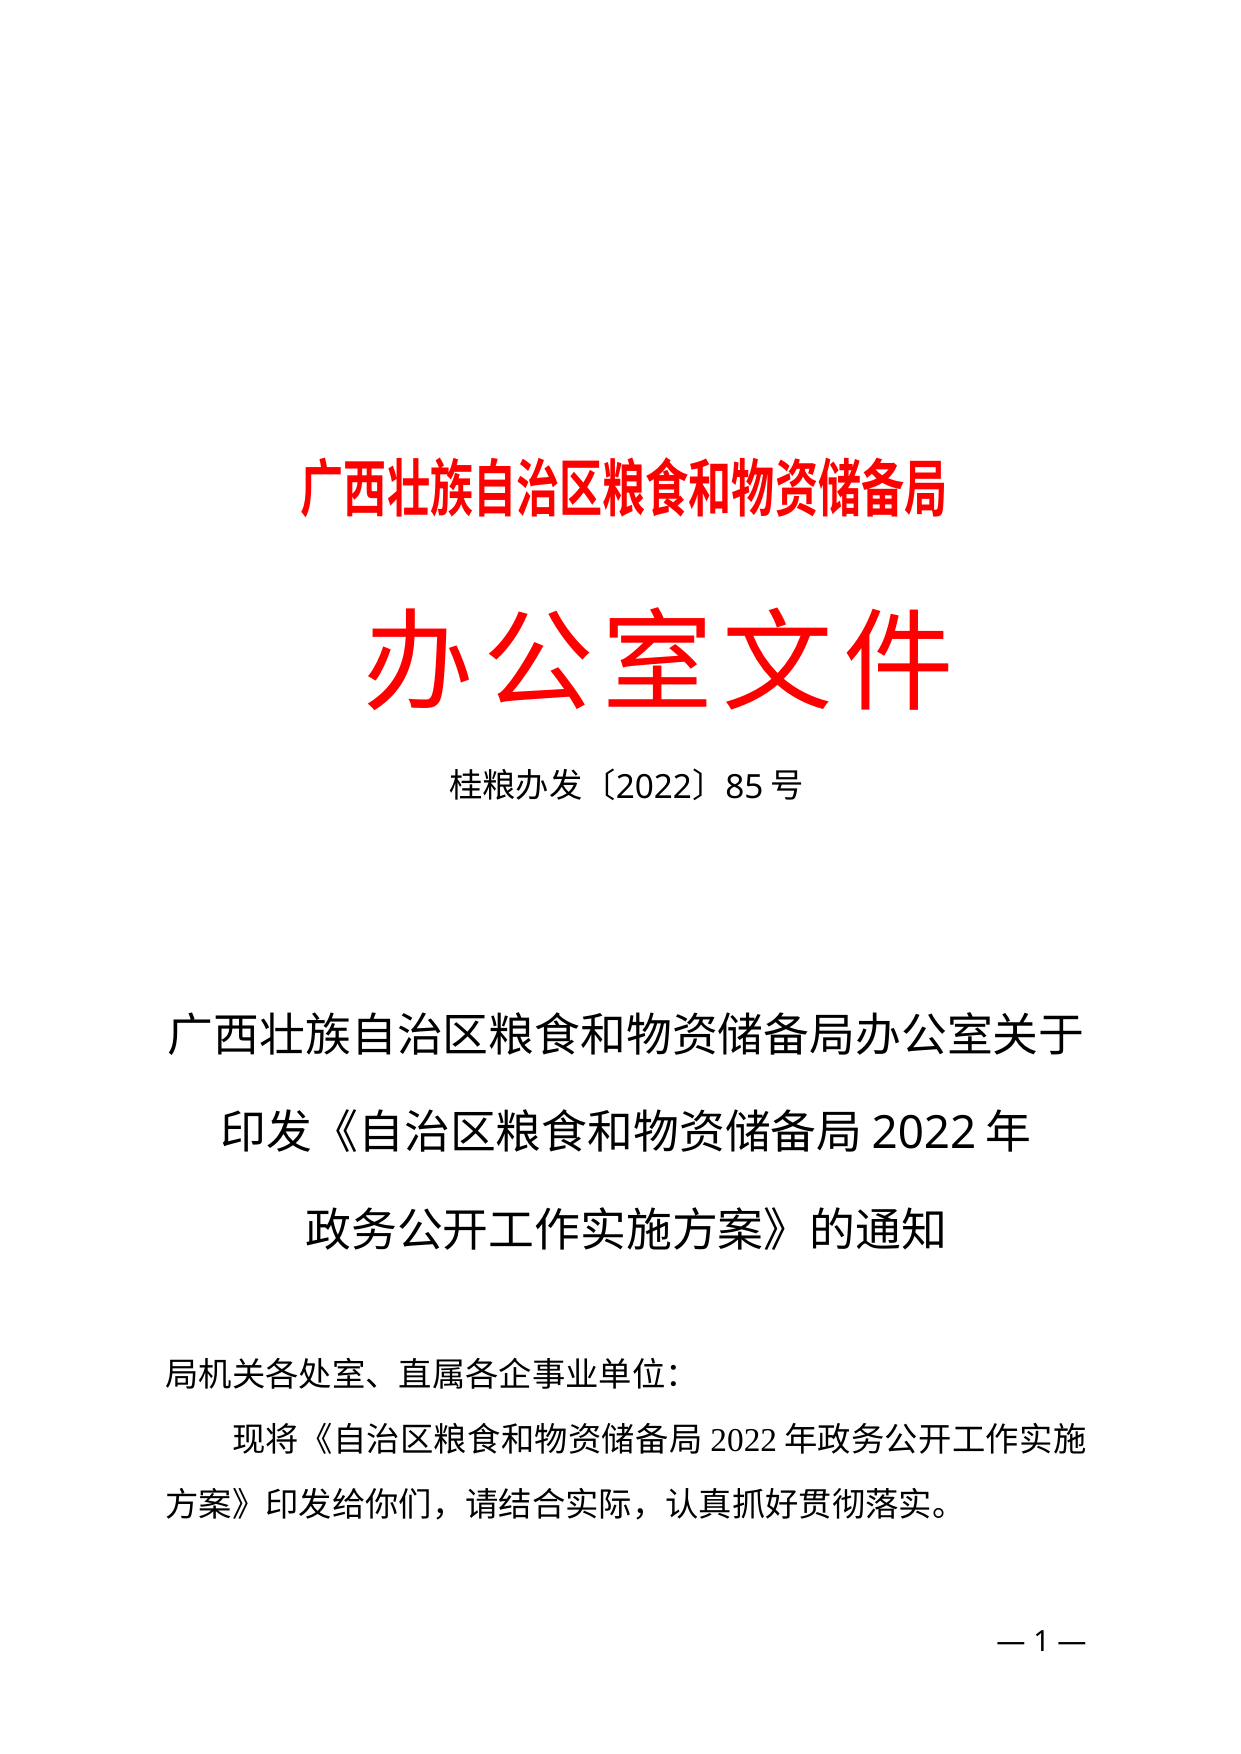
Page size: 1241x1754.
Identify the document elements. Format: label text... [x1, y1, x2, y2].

text 现将《自治区粮食和物资储备局2022年政务公开工作实施方案》印发给你们，请结合实际，认真抓好贯彻落实。 [165, 1372, 1087, 1502]
text 政务公开工作实施方案》的通知 [165, 1145, 1087, 1242]
text 印发《自治区粮食和物资储备局2022年 [165, 1047, 1087, 1145]
text 桂粮办发〔2022〕85号 [165, 755, 1087, 820]
text 局机关各处室、直属各企事业单位： [165, 1307, 1087, 1372]
text 广西壮族自治区粮食和物资储备局办公室关于 [165, 950, 1087, 1047]
